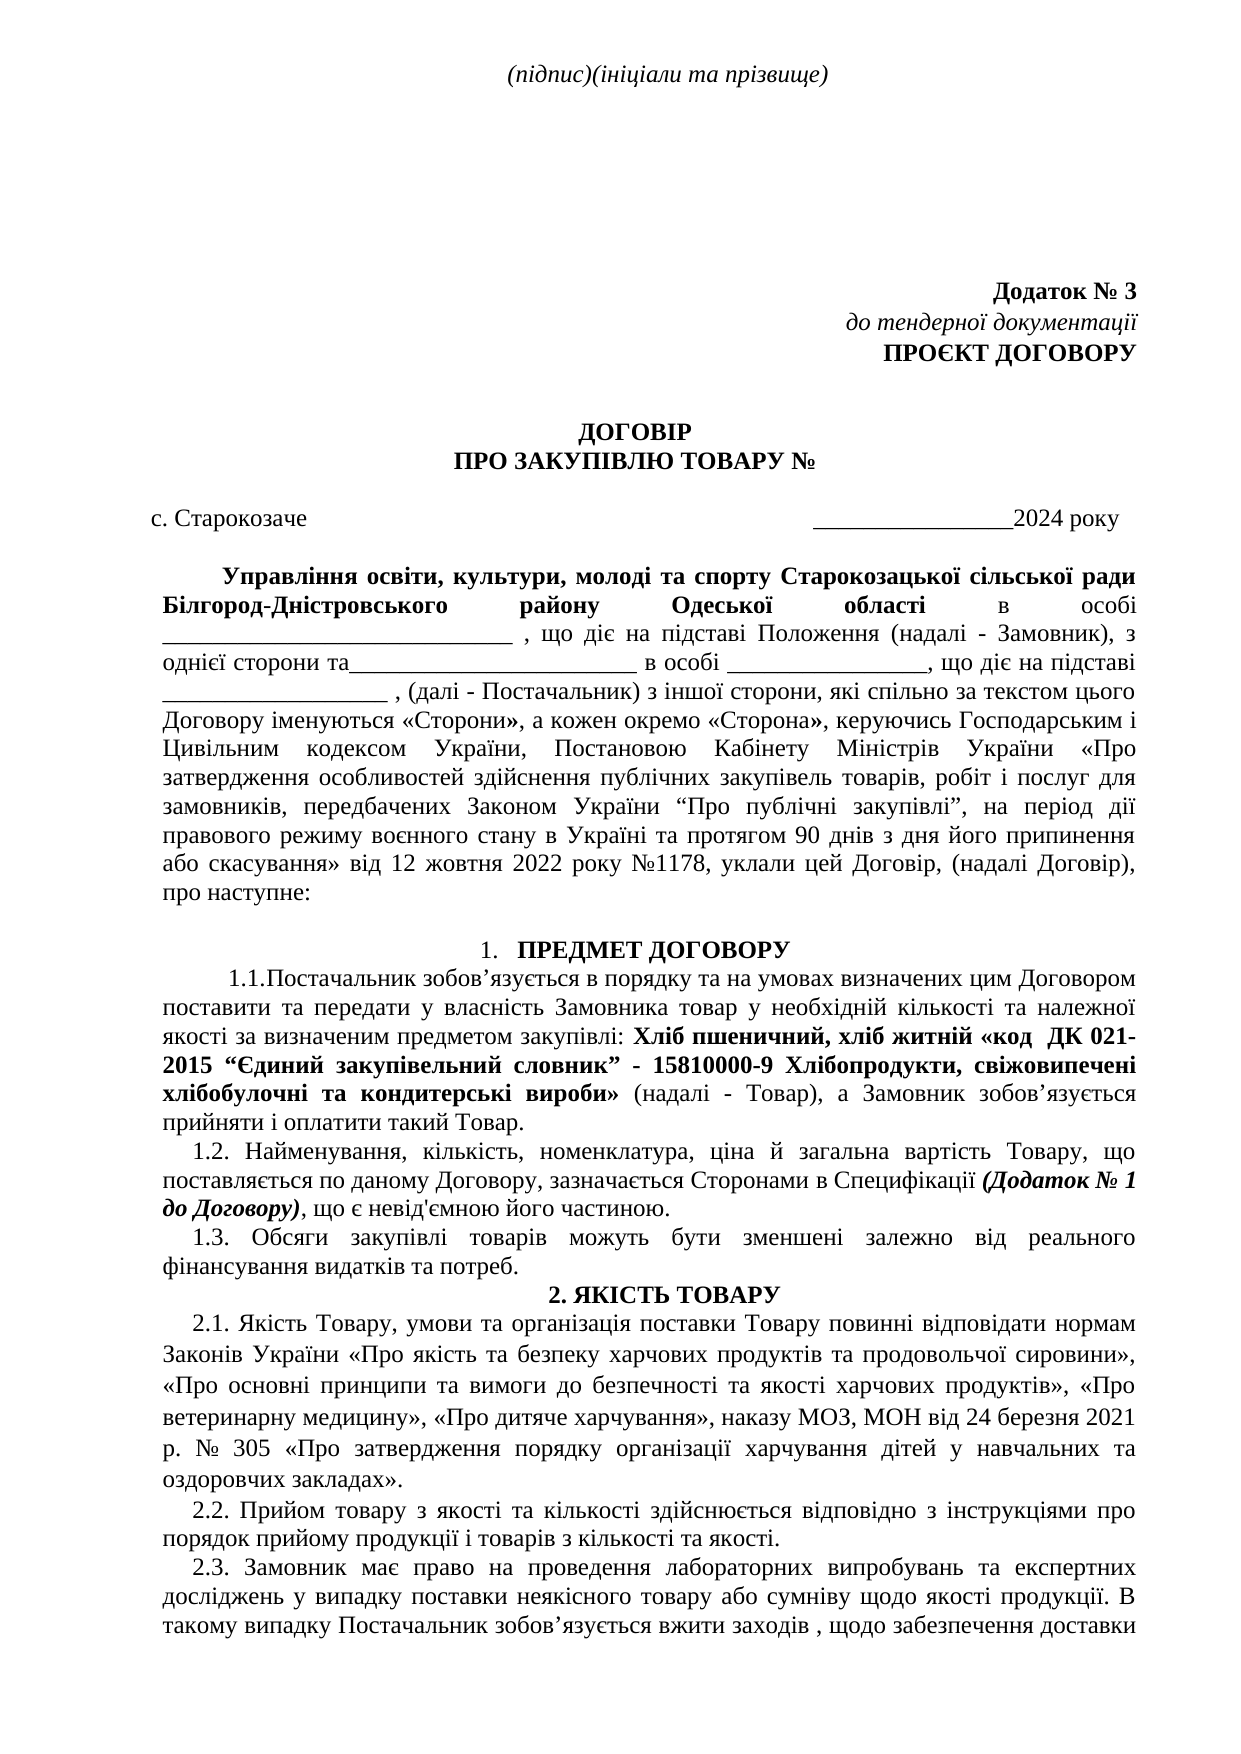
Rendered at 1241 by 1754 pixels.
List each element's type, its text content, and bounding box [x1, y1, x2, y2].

list ПРЕДМЕТ ДОГОВОРУ [133, 935, 1137, 963]
text до тендерної документації [133, 307, 1137, 336]
text 2.2. Прийом товару з якості та кількості здійснюється відповідно з інструкціями про порядок прийому продукції і товарів з кількості та якості. [162, 1495, 1137, 1552]
text Додаток № 3 [133, 276, 1137, 305]
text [162, 1552, 1137, 1638]
text ДОГОВІР [133, 417, 1137, 446]
text 2.1. Якість Товару, умови та організація поставки Товару повинні відповідати нормам Законів України «Про якість та безпеку харчових продуктів та продовольчої сировини», «Про основні принципи та вимоги до безпечності та якості харчових продуктів», «Про ветеринарну медицину», «Про дитяче харчування», наказу МОЗ, МОН від 24 березня 2021 р. № 305 «Про затвердження порядку організації харчування дітей у навчальних та оздоровчих закладах». [162, 1308, 1137, 1492]
text 1.1.Постачальник зобов’язується в порядку та на умовах визначених цим Договором поставити та передати у власність Замовника товар у необхідній кількості та належної якості за визначеним предметом закупівлі: Хліб пшеничний, хліб житній «код ДК 021-2015 “Єдиний закупівельний словник” - 15810000-9 Хлібопродукти, свіжовипечені хлібобулочні та кондитерські вироби» (надалі - Товар), а Замовник зобов’язується прийняти і оплатити такий Товар. [162, 963, 1137, 1136]
text ПРО ЗАКУПІВЛЮ ТОВАРУ № [133, 446, 1137, 475]
text 1.2. Найменування, кількість, номенклатура, ціна й загальна вартість Товару, що поставляється по даному Договору, зазначається Сторонами в Специфікації (Додаток № 1 до Договору), що є невід'ємною його частиною. [162, 1136, 1137, 1222]
text Управління освіти, культури, молоді та спорту Старокозацької сільської ради Білгород-Дністровського району Одеської області в особі ____________________________ , що діє на підставі Положення (надалі - Замовник), з однієї сторони та_______________________ в особі ________________, що діє на підставі __________________ , (далі - Постачальник) з іншої сторони, які спільно за текстом цього Договору іменуються «Сторони», а кожен окремо «Сторона», керуючись Господарським і Цивільним кодексом України, Постановою Кабінету Міністрів України «Про затвердження особливостей здійснення публічних закупівель товарів, робіт і послуг для замовників, передбачених Законом України “Про публічні закупівлі”, на період дії правового режиму воєнного стану в Україні та протягом 90 днів з дня його припинення або скасування» від 12 жовтня 2022 року №1178, уклали цей Договір, (надалі Договір), про наступне: [162, 561, 1137, 906]
text (підпис)(ініціали та прізвище) [133, 59, 1137, 88]
text 1.3. Обсяги закупівлі товарів можуть бути зменшені залежно від реального фінансування видатків та потреб. [162, 1222, 1137, 1280]
text с. Старокозаче ________________2024 року [133, 503, 1137, 532]
text ПРОЄКТ ДОГОВОРУ [133, 338, 1137, 367]
text 2. ЯКІСТЬ ТОВАРУ [162, 1280, 1137, 1308]
